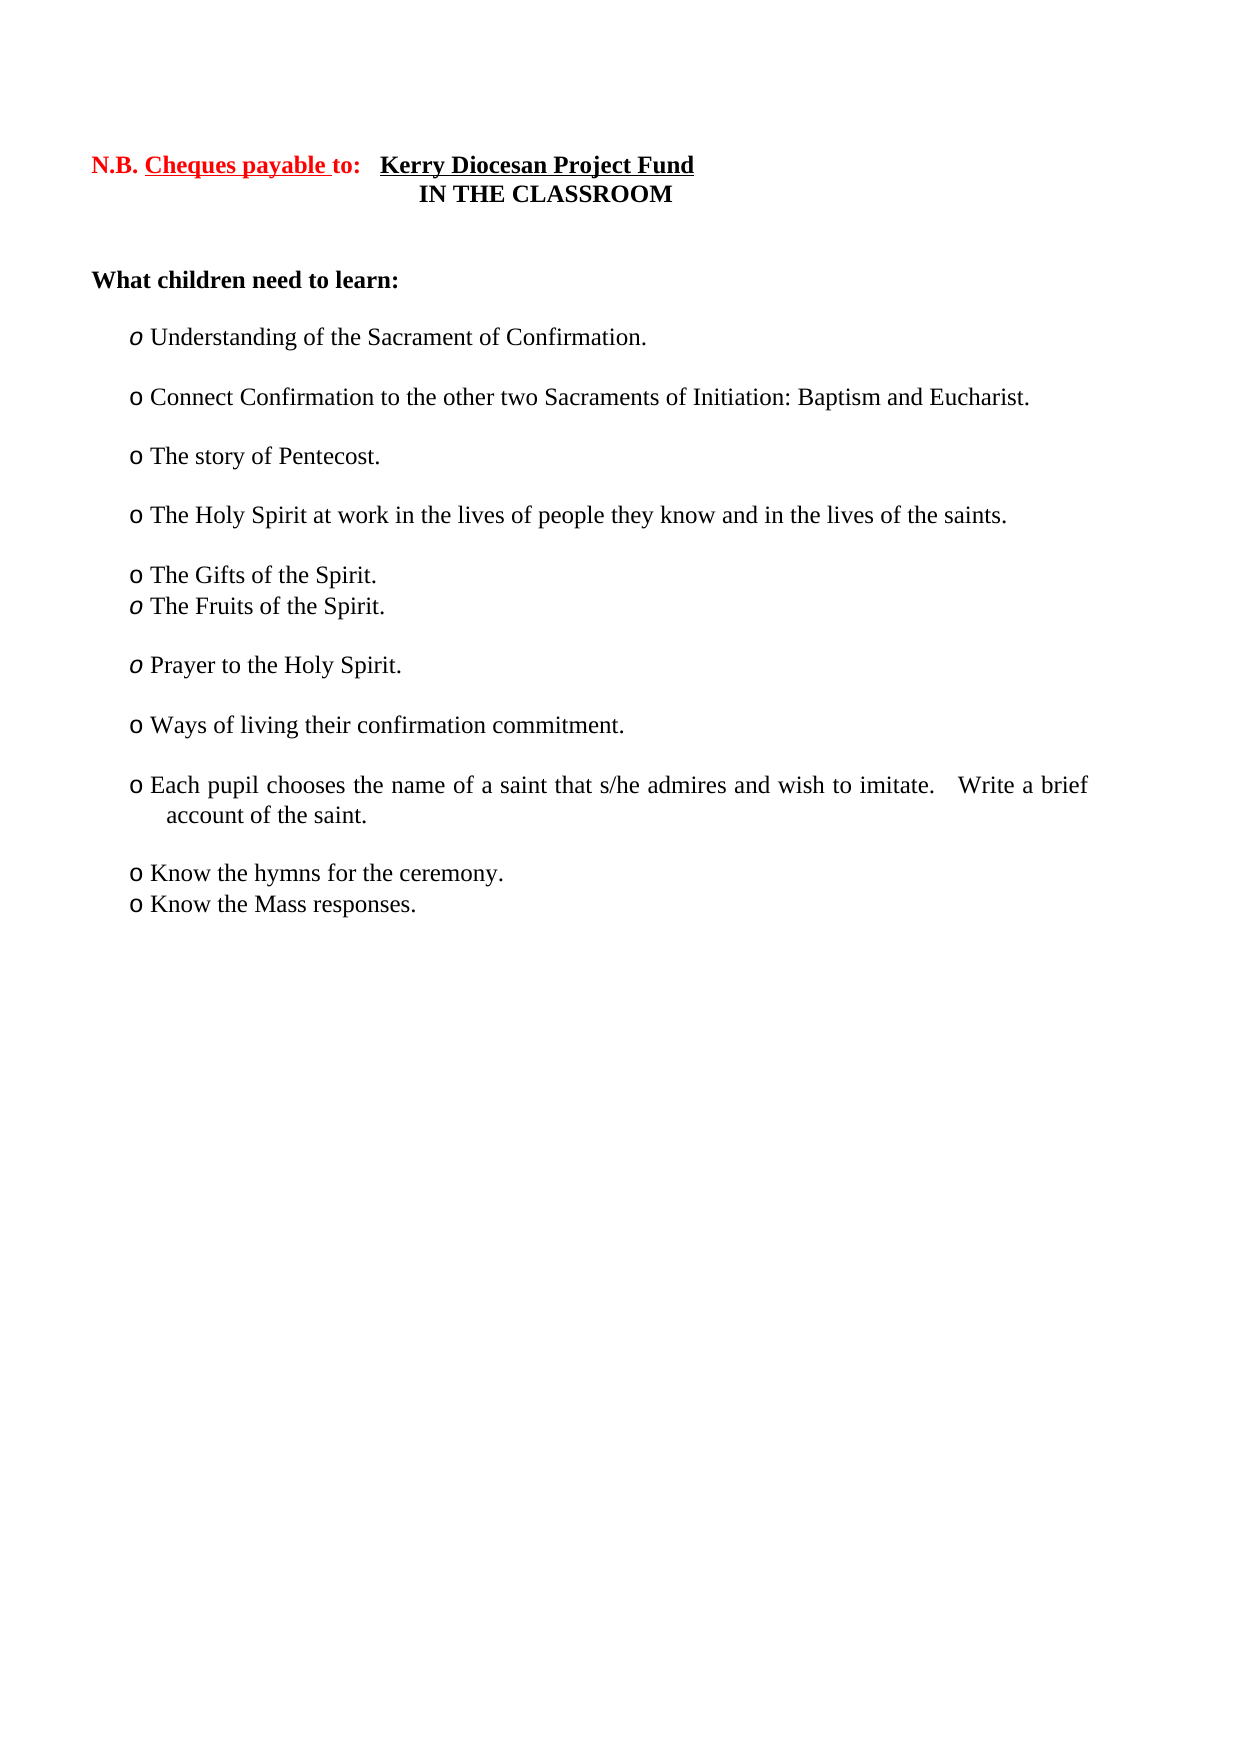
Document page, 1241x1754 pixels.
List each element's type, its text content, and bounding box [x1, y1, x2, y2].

list The Gifts of the Spirit. [128, 560, 1090, 591]
list Know the Mass responses. [128, 889, 1090, 920]
list Ways of living their confirmation commitment. [128, 710, 1090, 741]
list The Holy Spirit at work in the lives of people they know and in the lives of the saints. [128, 501, 1090, 531]
list Prayer to the Holy Spirit. [128, 651, 1090, 681]
text N.B. Cheques payable to: Kerry Diocesan Project Fund [91, 150, 1154, 179]
text What children need to learn: [91, 265, 1090, 294]
list The story of Pentecost. [128, 441, 1090, 472]
list Each pupil chooses the name of a saint that s/he admires and wish to imitate. Write a brief account of the saint. [128, 770, 1090, 829]
list The Fruits of the Spirit. [128, 591, 1090, 622]
text IN THE CLASSROOM [241, 179, 1154, 207]
list Understanding of the Sacrament of Confirmation. [128, 322, 1090, 353]
list Know the hymns for the ceremony. [128, 858, 1090, 889]
list Connect Confirmation to the other two Sacraments of Initiation: Baptism and Eucharist. [128, 382, 1090, 413]
